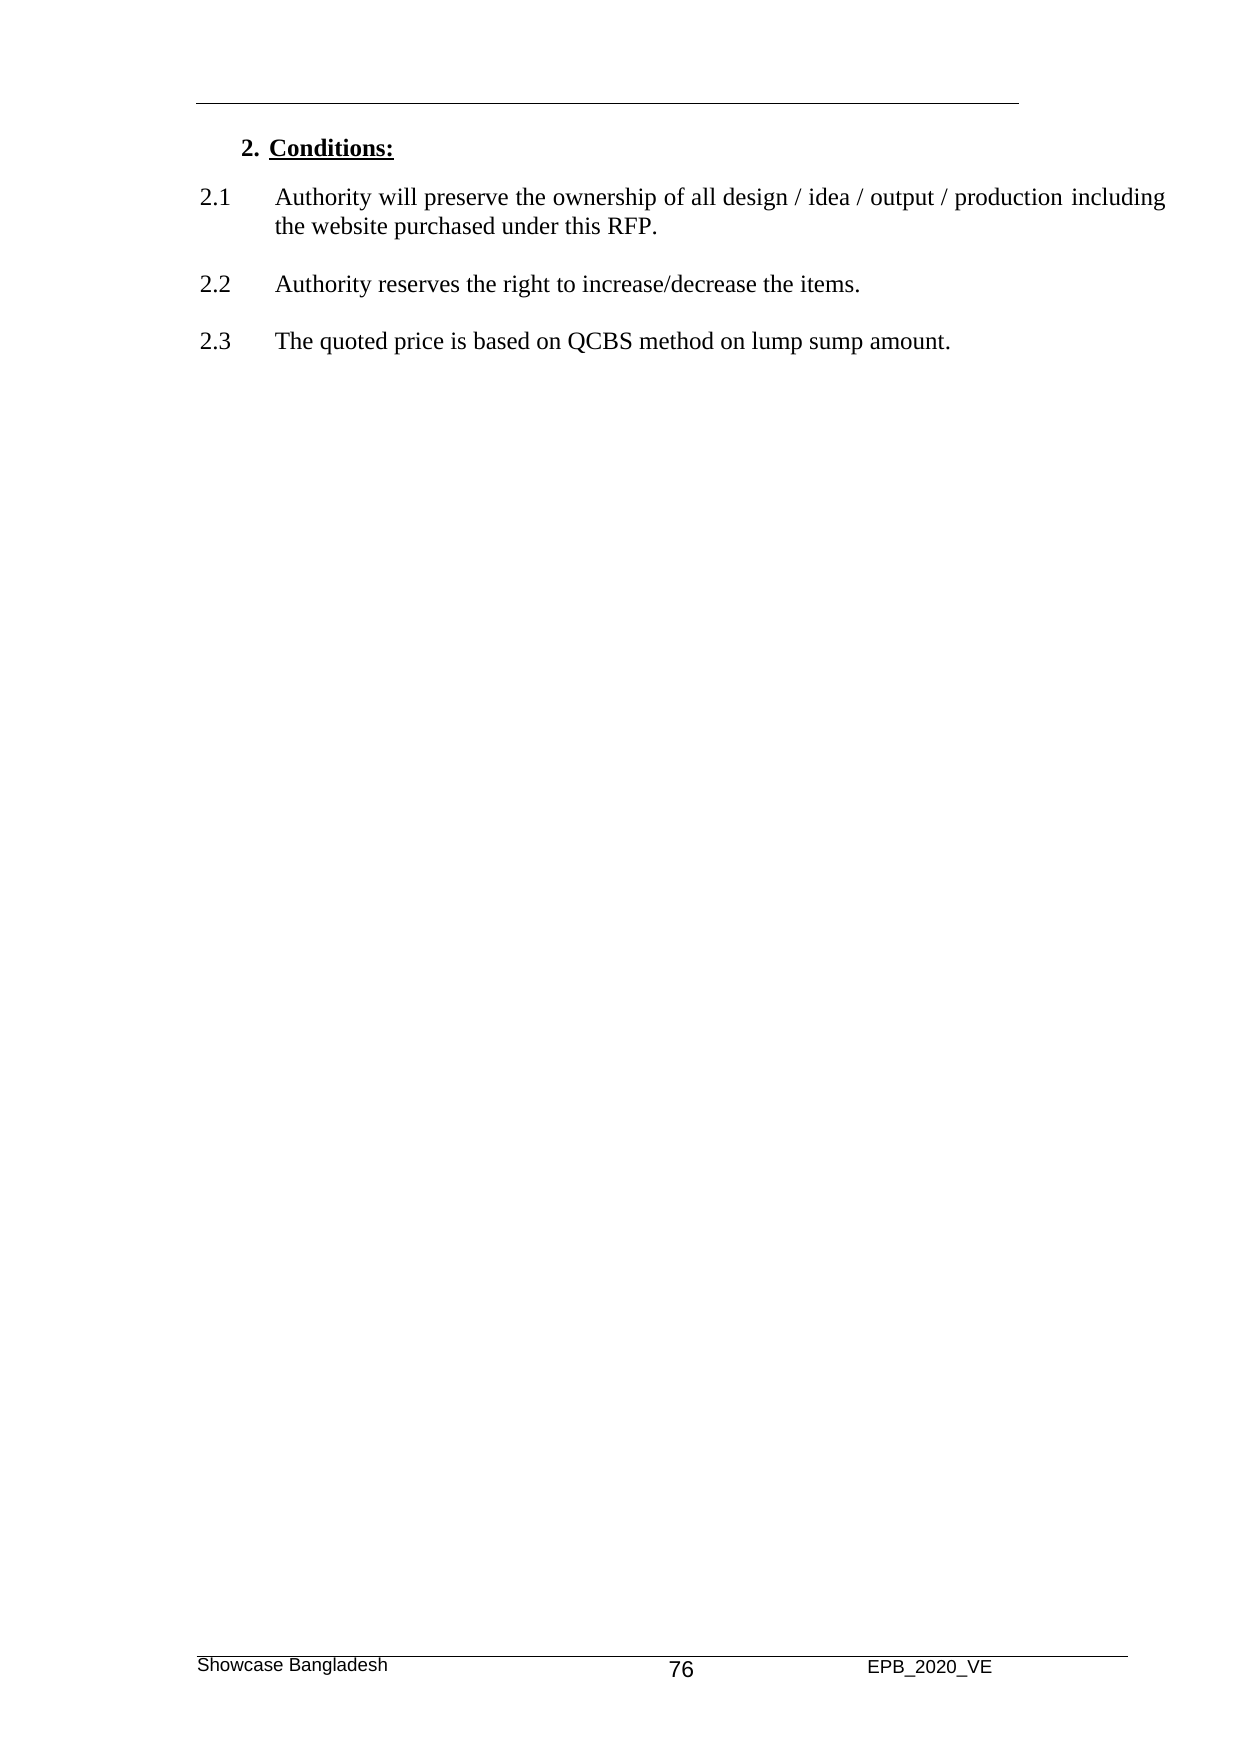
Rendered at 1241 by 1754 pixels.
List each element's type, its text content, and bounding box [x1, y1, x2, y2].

subtitle Conditions: [241, 133, 1158, 161]
list Authority will preserve the ownership of all design / idea / output / production including the website purchased under this RFP. [199, 182, 1165, 240]
list Authority reserves the right to increase/decrease the items. [199, 269, 1158, 297]
list The quoted price is based on QCBS method on lump sump amount. [199, 326, 1158, 355]
